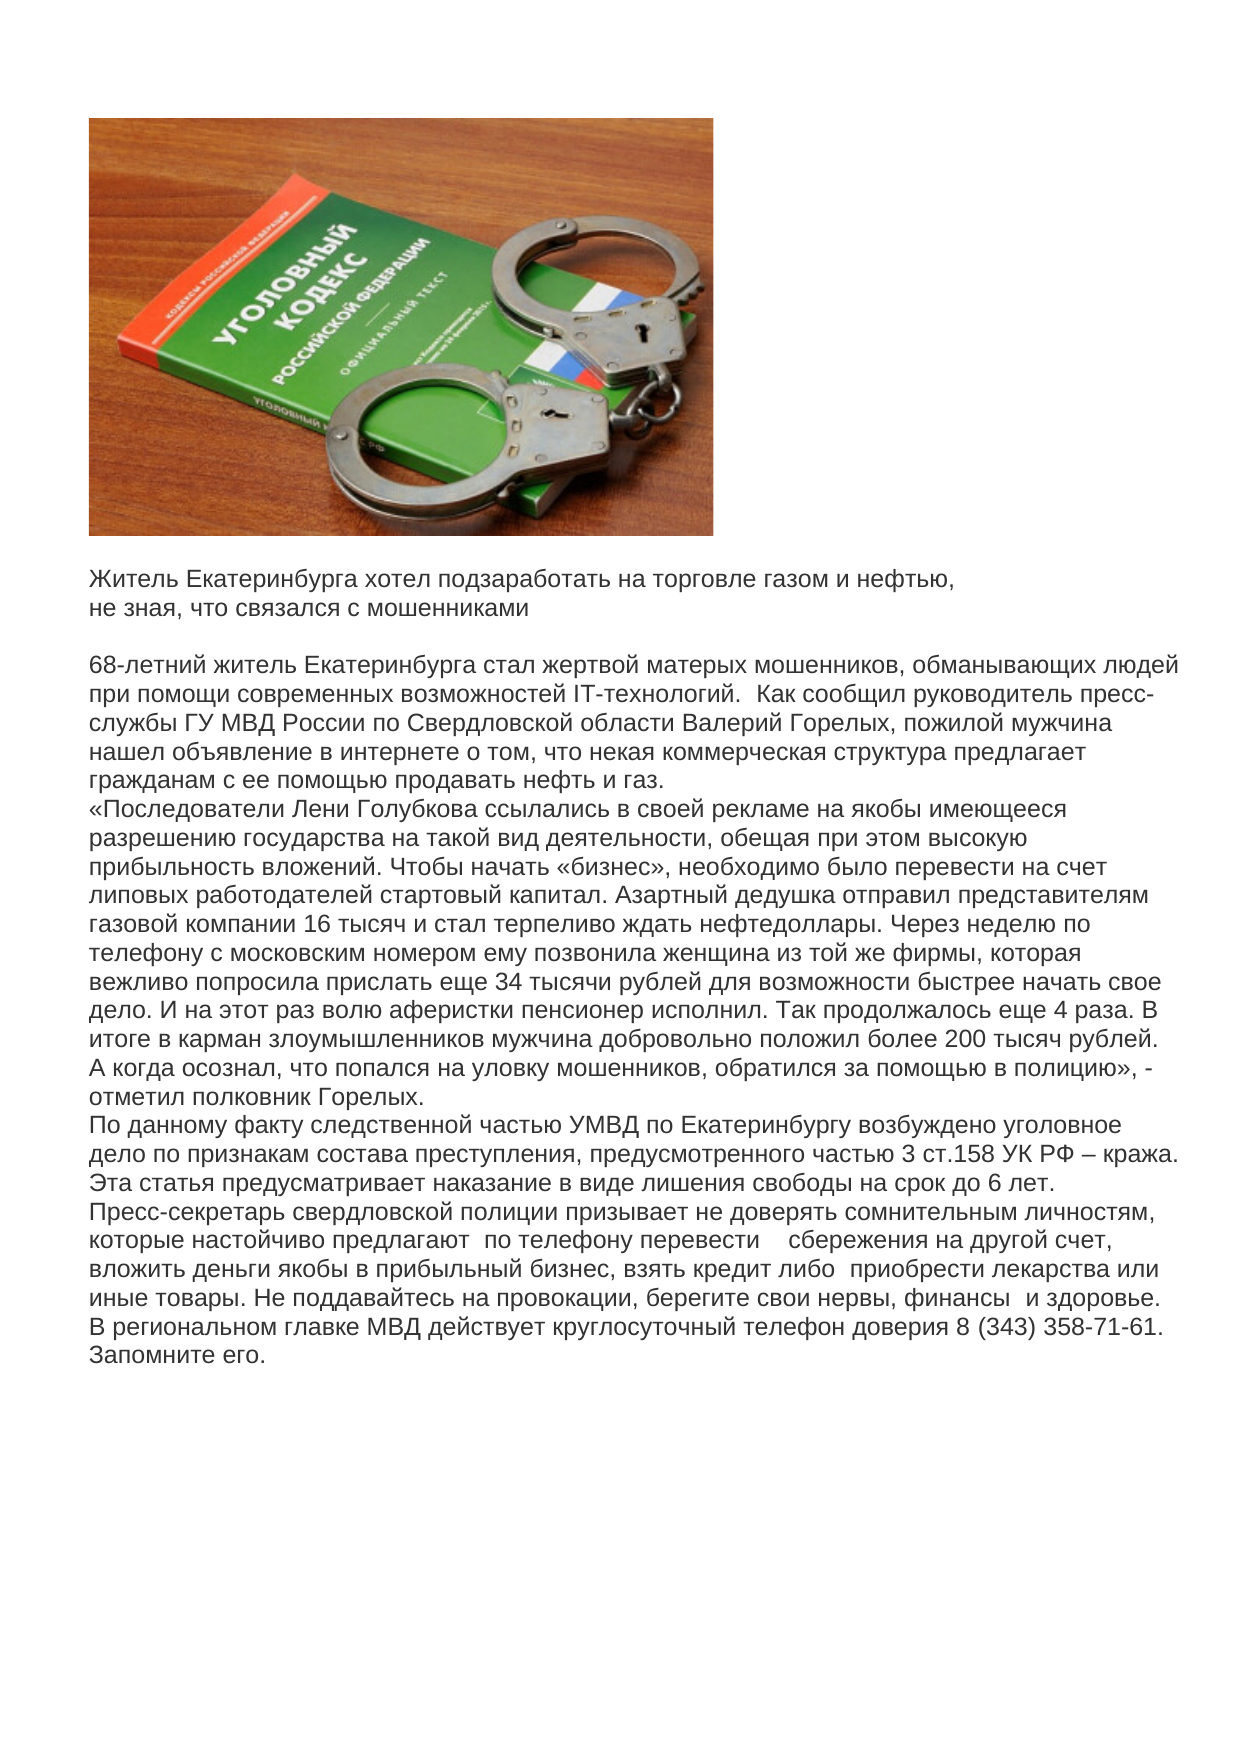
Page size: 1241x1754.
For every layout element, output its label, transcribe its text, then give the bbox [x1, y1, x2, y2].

text «Последователи Лени Голубкова ссылались в своей рекламе на якобы имеющееся разрешению государства на такой вид деятельности, обещая при этом высокую прибыльность вложений. Чтобы начать «бизнес», необходимо было перевести на счет липовых работодателей стартовый капитал. Азартный дедушка отправил представителям газовой компании 16 тысяч и стал терпеливо ждать нефтедоллары. Через неделю по телефону с московским номером ему позвонила женщина из той же фирмы, которая вежливо попросила прислать еще 34 тысячи рублей для возможности быстрее начать свое дело. И на этот раз волю аферистки пенсионер исполнил. Так продолжалось еще 4 раза. В итоге в карман злоумышленников мужчина добровольно положил более 200 тысяч рублей. А когда осознал, что попался на уловку мошенников, обратился за помощью в полицию», - отметил полковник Горелых. [89, 794, 1181, 1111]
text По данному факту следственной частью УМВД по Екатеринбургу возбуждено уголовное дело по признакам состава преступления, предусмотренного частью 3 ст.158 УК РФ – кража. Эта статья предусматривает наказание в виде лишения свободы на срок до 6 лет. [89, 1111, 1181, 1197]
text 68-летний житель Екатеринбурга стал жертвой матерых мошенников, обманывающих людей при помощи современных возможностей IT-технологий. Как сообщил руководитель пресс-службы ГУ МВД России по Свердловской области Валерий Горелых, пожилой мужчина нашел объявление в интернете о том, что некая коммерческая структура предлагает гражданам с ее помощью продавать нефть и газ. [89, 651, 1181, 794]
text не зная, что связался с мошенниками [89, 593, 1181, 622]
text Житель Екатеринбурга хотел подзаработать на торговле газом и нефтью, [89, 564, 1181, 593]
text Пресс-секретарь свердловской полиции призывает не доверять сомнительным личностям, которые настойчиво предлагают по телефону перевести сбережения на другой счет, вложить деньги якобы в прибыльный бизнес, взять кредит либо приобрести лекарства или иные товары. Не поддавайтесь на провокации, берегите свои нервы, финансы и здоровье. В региональном главке МВД действует круглосуточный телефон доверия 8 (343) 358-71-61. Запомните его. [89, 1197, 1181, 1369]
picture [88, 118, 714, 536]
